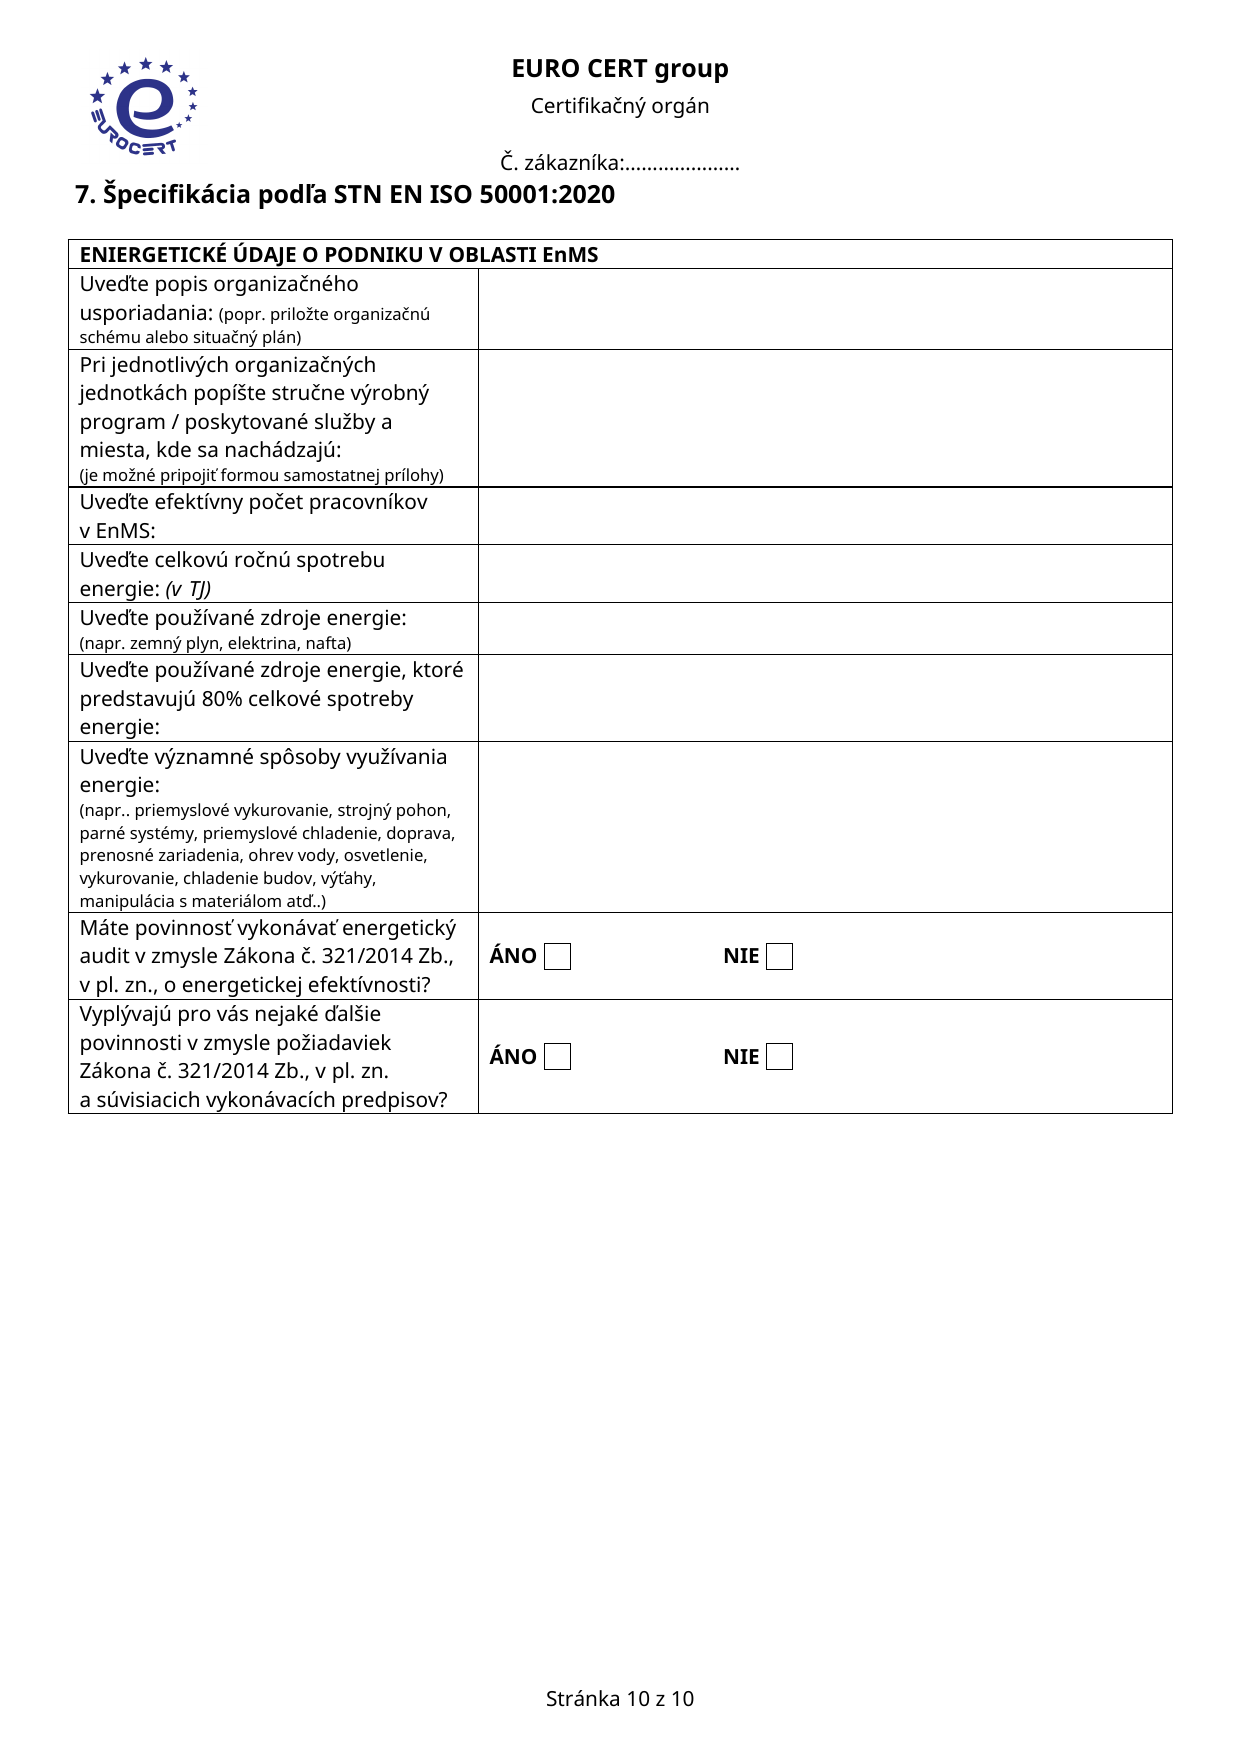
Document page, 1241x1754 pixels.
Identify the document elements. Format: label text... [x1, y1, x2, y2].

table_cell Uveďte významné spôsoby využívania energie: (napr.. priemyslové vykurovanie, strojný pohon, parné systémy, priemyslové chladenie, doprava, prenosné zariadenia, ohrev vody, osvetlenie, vykurovanie, chladenie budov, výťahy, manipulácia s materiálom atď..) [69, 742, 478, 912]
table_cell Uveďte celkovú ročnú spotrebu energie: (v TJ) [69, 545, 478, 602]
table_cell Uveďte efektívny počet pracovníkov v EnMS: [69, 488, 478, 544]
table_cell Uveďte používané zdroje energie: (napr. zemný plyn, elektrina, nafta) [69, 603, 478, 654]
table_header ENIERGETICKÉ ÚDAJE O PODNIKU V OBLASTI EnMS [69, 240, 1172, 268]
table_cell [479, 603, 1172, 654]
table_cell [479, 742, 1172, 912]
table_cell ÁNO NIE [479, 913, 1172, 998]
table_cell [479, 488, 1172, 544]
table_cell [479, 269, 1172, 349]
table_cell [479, 545, 1172, 602]
table_cell Máte povinnosť vykonávať energetický audit v zmysle Zákona č. 321/2014 Zb., v pl. zn., o energetickej efektívnosti? [69, 913, 478, 998]
table_cell Vyplývajú pro vás nejaké ďalšie povinnosti v zmysle požiadaviek Zákona č. 321/2014 Zb., v pl. zn. a súvisiacich vykonávacích predpisov? [69, 1000, 478, 1113]
picture [80, 49, 209, 164]
table_cell [479, 350, 1172, 486]
table_cell Pri jednotlivých organizačných jednotkách popíšte stručne výrobný program / poskytované služby a miesta, kde sa nachádzajú: (je možné pripojiť formou samostatnej prílohy) [69, 350, 478, 486]
text 7. Špecifikácia podľa STN EN ISO 50001:2020 [75, 176, 1165, 210]
table_cell ÁNO NIE [479, 1000, 1172, 1113]
table_cell [479, 655, 1172, 741]
table_cell Uveďte popis organizačného usporiadania: (popr. priložte organizačnú schému alebo situačný plán) [69, 269, 478, 349]
table_cell Uveďte používané zdroje energie, ktoré predstavujú 80% celkové spotreby energie: [69, 655, 478, 741]
